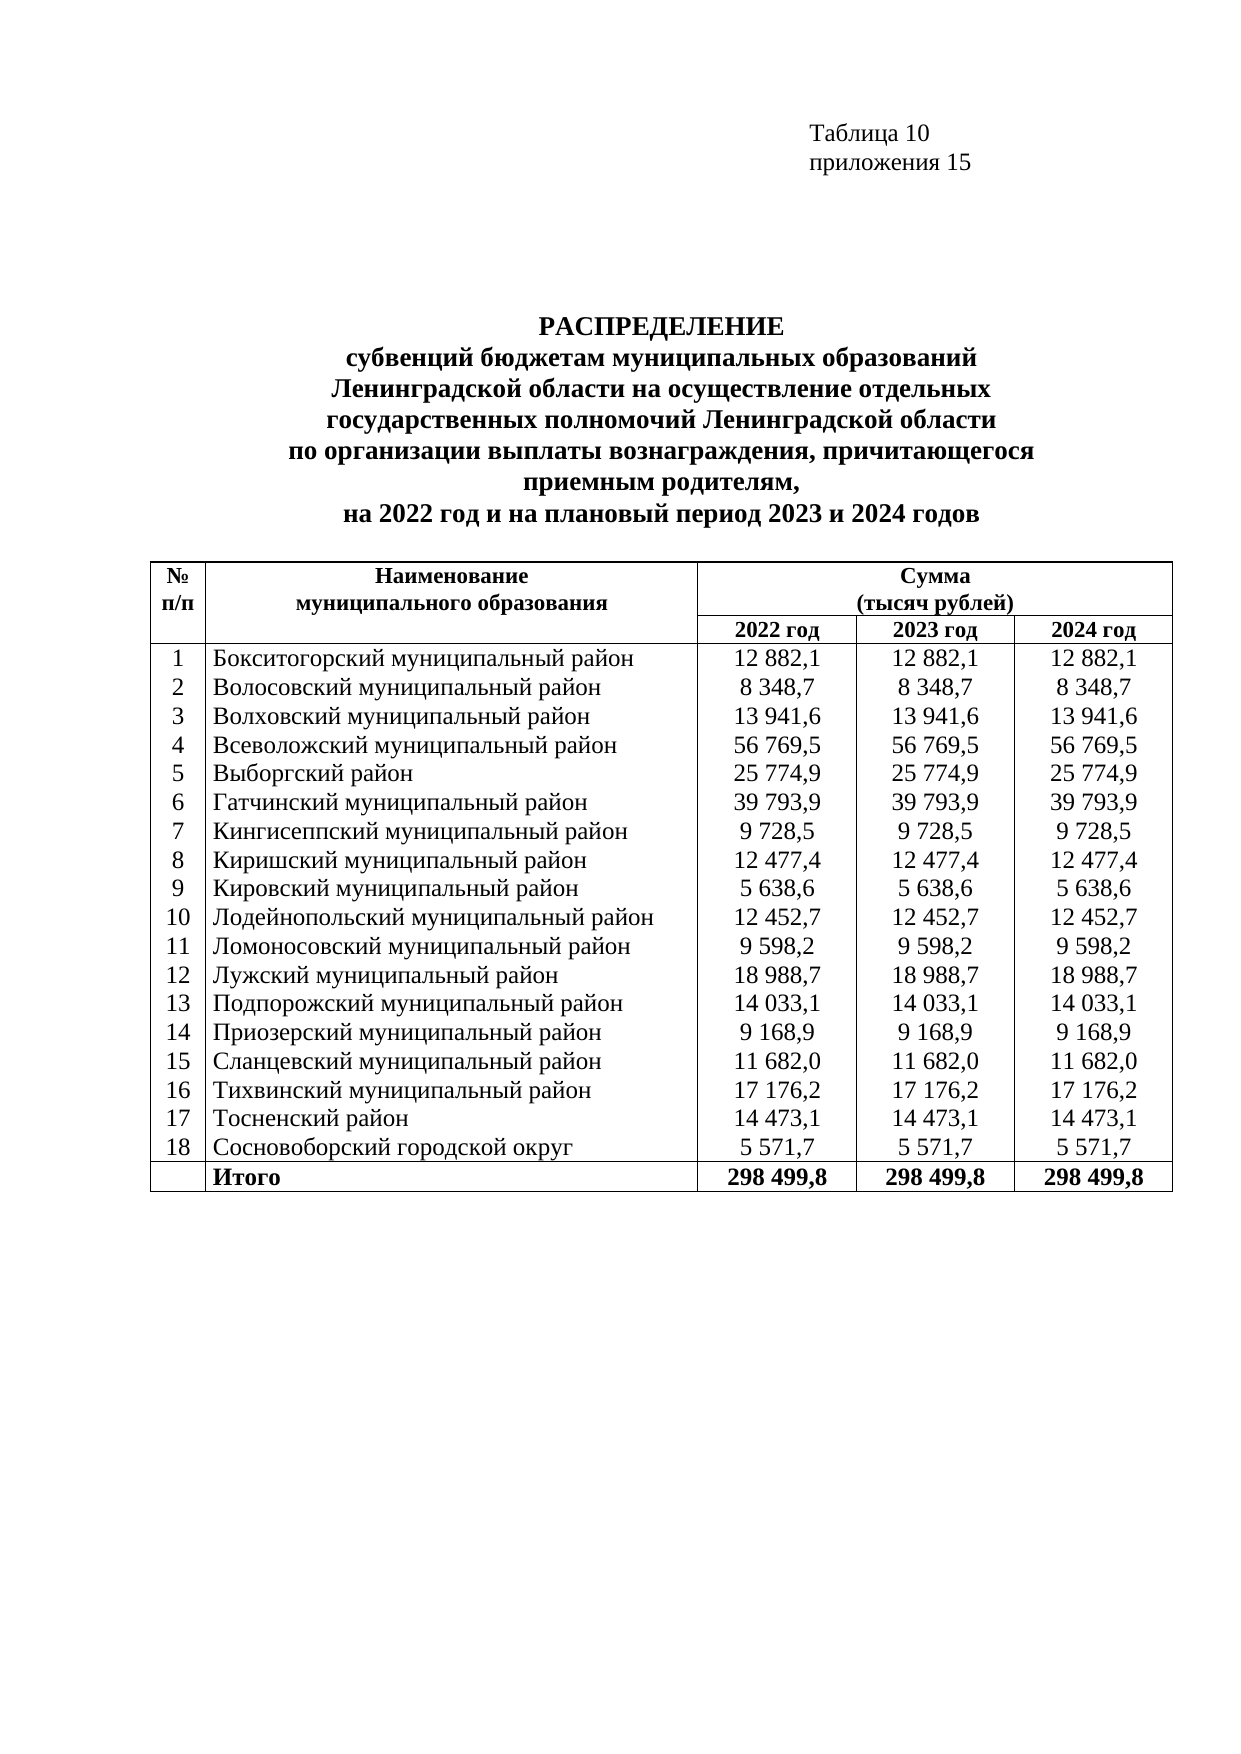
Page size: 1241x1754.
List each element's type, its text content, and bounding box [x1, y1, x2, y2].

table_cell 9 598,2 [698, 931, 856, 960]
table_cell 12 452,7 [698, 902, 856, 931]
table_cell Волосовский муниципальный район [206, 672, 697, 701]
text приемным родителям, [159, 466, 1163, 497]
table_cell 17 176,2 [698, 1075, 856, 1103]
table_cell Выборгский район [206, 759, 697, 787]
table_cell 15 [151, 1046, 205, 1075]
table_cell Волховский муниципальный район [206, 701, 697, 730]
table_cell 2024 год [1015, 616, 1172, 642]
table_cell 14 473,1 [1015, 1104, 1172, 1132]
table_cell 298 499,8 [698, 1162, 856, 1191]
table_header № п/п [151, 563, 205, 642]
table_cell 17 176,2 [857, 1075, 1014, 1103]
table_cell Подпорожский муниципальный район [206, 989, 697, 1017]
table_cell 4 [151, 730, 205, 758]
table_cell Тосненский район [206, 1104, 697, 1132]
table_cell Итого [206, 1162, 697, 1191]
table_cell 18 988,7 [857, 960, 1014, 988]
table_cell 298 499,8 [857, 1162, 1014, 1191]
table_cell 2022 год [698, 616, 856, 642]
table_cell 12 477,4 [857, 845, 1014, 873]
table_cell 9 168,9 [1015, 1017, 1172, 1046]
table_cell 7 [151, 816, 205, 845]
table_cell 17 [151, 1104, 205, 1132]
table_cell 18 988,7 [698, 960, 856, 988]
table_cell 9 168,9 [698, 1017, 856, 1046]
text Таблица 10 [809, 118, 1163, 147]
table_cell 11 682,0 [1015, 1046, 1172, 1075]
table_cell 5 638,6 [1015, 874, 1172, 902]
table_cell 18 988,7 [1015, 960, 1172, 988]
table_cell Всеволожский муниципальный район [206, 730, 697, 758]
table_cell 8 [151, 845, 205, 873]
text РАСПРЕДЕЛЕНИЕ [159, 310, 1163, 341]
table_cell 13 941,6 [698, 701, 856, 730]
table_cell 5 [151, 759, 205, 787]
table_cell 16 [151, 1075, 205, 1103]
table_cell 12 [151, 960, 205, 988]
table_cell Гатчинский муниципальный район [206, 787, 697, 816]
table_cell 8 348,7 [698, 672, 856, 701]
table_cell Кингисеппский муниципальный район [206, 816, 697, 845]
table_cell 12 882,1 [698, 644, 856, 672]
table_cell 14 473,1 [698, 1104, 856, 1132]
table_cell 56 769,5 [698, 730, 856, 758]
table_cell 9 728,5 [698, 816, 856, 845]
table_cell 1 [151, 644, 205, 672]
table_cell 18 [151, 1132, 205, 1161]
table_cell Сланцевский муниципальный район [206, 1046, 697, 1075]
table_cell Приозерский муниципальный район [206, 1017, 697, 1046]
text Ленинградской области на осуществление отдельных [159, 372, 1163, 403]
table_cell 13 941,6 [1015, 701, 1172, 730]
table_cell 13 941,6 [857, 701, 1014, 730]
table_cell 2 [151, 672, 205, 701]
table_cell 298 499,8 [1015, 1162, 1172, 1191]
table_cell Ломоносовский муниципальный район [206, 931, 697, 960]
table_cell 6 [151, 787, 205, 816]
table_cell 9 598,2 [1015, 931, 1172, 960]
table_cell Кировский муниципальный район [206, 874, 697, 902]
table_cell 56 769,5 [1015, 730, 1172, 758]
table_cell 9 728,5 [1015, 816, 1172, 845]
table_cell 17 176,2 [1015, 1075, 1172, 1103]
table_cell 9 598,2 [857, 931, 1014, 960]
text государственных полномочий Ленинградской области [159, 403, 1163, 434]
table_cell 9 168,9 [857, 1017, 1014, 1046]
table_cell 13 [151, 989, 205, 1017]
table_cell 5 638,6 [857, 874, 1014, 902]
table_cell 12 882,1 [857, 644, 1014, 672]
table_cell 14 033,1 [857, 989, 1014, 1017]
table_cell 3 [151, 701, 205, 730]
table_cell 25 774,9 [698, 759, 856, 787]
table_cell 11 682,0 [857, 1046, 1014, 1075]
table_cell 12 452,7 [1015, 902, 1172, 931]
table_cell 12 477,4 [1015, 845, 1172, 873]
table_cell 14 033,1 [698, 989, 856, 1017]
table_cell [151, 1162, 205, 1191]
table_cell 10 [151, 902, 205, 931]
table_cell 39 793,9 [698, 787, 856, 816]
table_cell Тихвинский муниципальный район [206, 1075, 697, 1103]
table_cell 8 348,7 [857, 672, 1014, 701]
table_cell 11 [151, 931, 205, 960]
table_cell 14 033,1 [1015, 989, 1172, 1017]
table_cell 39 793,9 [857, 787, 1014, 816]
table_cell 5 571,7 [1015, 1132, 1172, 1161]
table_cell Бокситогорский муниципальный район [206, 644, 697, 672]
table_cell 12 882,1 [1015, 644, 1172, 672]
table_cell 14 473,1 [857, 1104, 1014, 1132]
table_cell Сосновоборский городской округ [206, 1132, 697, 1161]
table_cell 14 [151, 1017, 205, 1046]
table_header Наименование муниципального образования [206, 563, 697, 642]
table_cell 8 348,7 [1015, 672, 1172, 701]
table_cell Лодейнопольский муниципальный район [206, 902, 697, 931]
table_cell Киришский муниципальный район [206, 845, 697, 873]
table_header Сумма (тысяч рублей) [698, 563, 1172, 615]
table_cell 11 682,0 [698, 1046, 856, 1075]
table_cell 25 774,9 [1015, 759, 1172, 787]
table_cell 5 638,6 [698, 874, 856, 902]
table_cell 9 728,5 [857, 816, 1014, 845]
table_cell 25 774,9 [857, 759, 1014, 787]
text приложения 15 [809, 147, 1163, 176]
text по организации выплаты вознаграждения, причитающегося [159, 434, 1163, 466]
table_cell 2023 год [857, 616, 1014, 642]
table_cell 12 477,4 [698, 845, 856, 873]
table_cell 12 452,7 [857, 902, 1014, 931]
text субвенций бюджетам муниципальных образований [159, 341, 1163, 372]
table_cell 5 571,7 [857, 1132, 1014, 1161]
table_cell 39 793,9 [1015, 787, 1172, 816]
table_cell 5 571,7 [698, 1132, 856, 1161]
table_cell 9 [151, 874, 205, 902]
table_cell Лужский муниципальный район [206, 960, 697, 988]
text на 2022 год и на плановый период 2023 и 2024 годов [159, 497, 1163, 528]
table_cell 56 769,5 [857, 730, 1014, 758]
